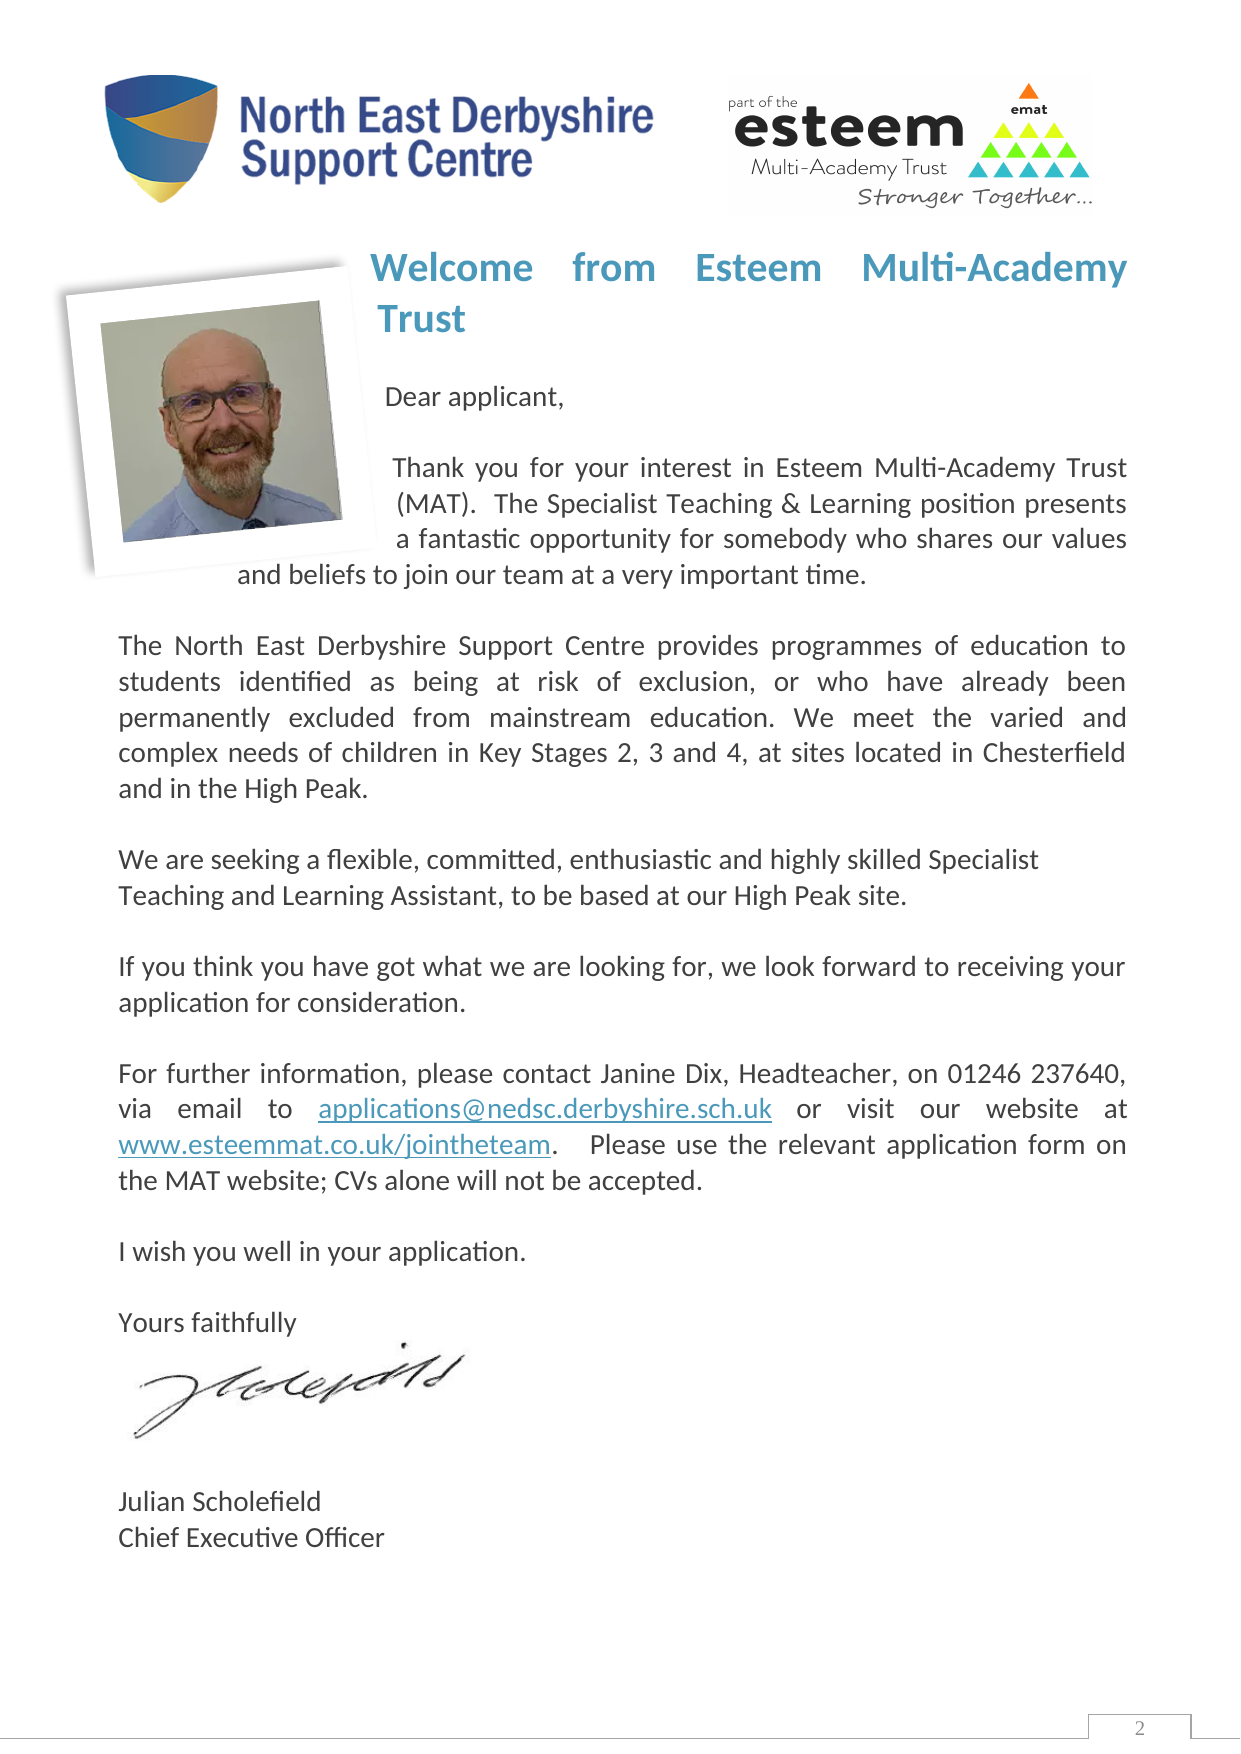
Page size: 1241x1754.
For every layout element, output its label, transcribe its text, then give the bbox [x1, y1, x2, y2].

text Yours faithfully [118, 1304, 1128, 1340]
text We are seeking a flexible, committed, enthusiastic and highly skilled Specialist Teaching and Learning Assistant, to be based at our High Peak site. [118, 841, 1128, 912]
text I wish you well in your application. [118, 1233, 1128, 1269]
text If you think you have got what we are looking for, we look forward to receiving your application for consideration. [118, 948, 1128, 1019]
text For further information, please contact Janine Dix, Headteacher, on 01246 237640, via email to applications@nedsc.derbyshire.sch.uk or visit our website at www.esteemmat.co.uk/jointheteam. Please use the relevant application form on the MAT website; CVs alone will not be accepted. [118, 1055, 1128, 1197]
text The North East Derbyshire Support Centre provides programmes of education to students identified as being at risk of exclusion, or who have already been permanently excluded from mainstream education. We meet the varied and complex needs of children in Key Stages 2, 3 and 4, at sites located in Chesterfield and in the High Peak. [118, 627, 1128, 806]
text Thank you for your interest in Esteem Multi-Academy Trust (MAT). The Specialist Teaching & Learning position presents a fantastic opportunity for somebody who shares our values and beliefs to join our team at a very important time. [118, 449, 1128, 592]
text Welcome from Esteem Multi-Academy Trust [118, 241, 1128, 342]
text Dear applicant, [360, 378, 1128, 414]
picture [101, 301, 341, 542]
picture [728, 75, 1093, 217]
text Julian Scholefield [118, 1483, 1128, 1519]
picture [118, 1340, 476, 1448]
text Chief Executive Officer [118, 1519, 1128, 1555]
